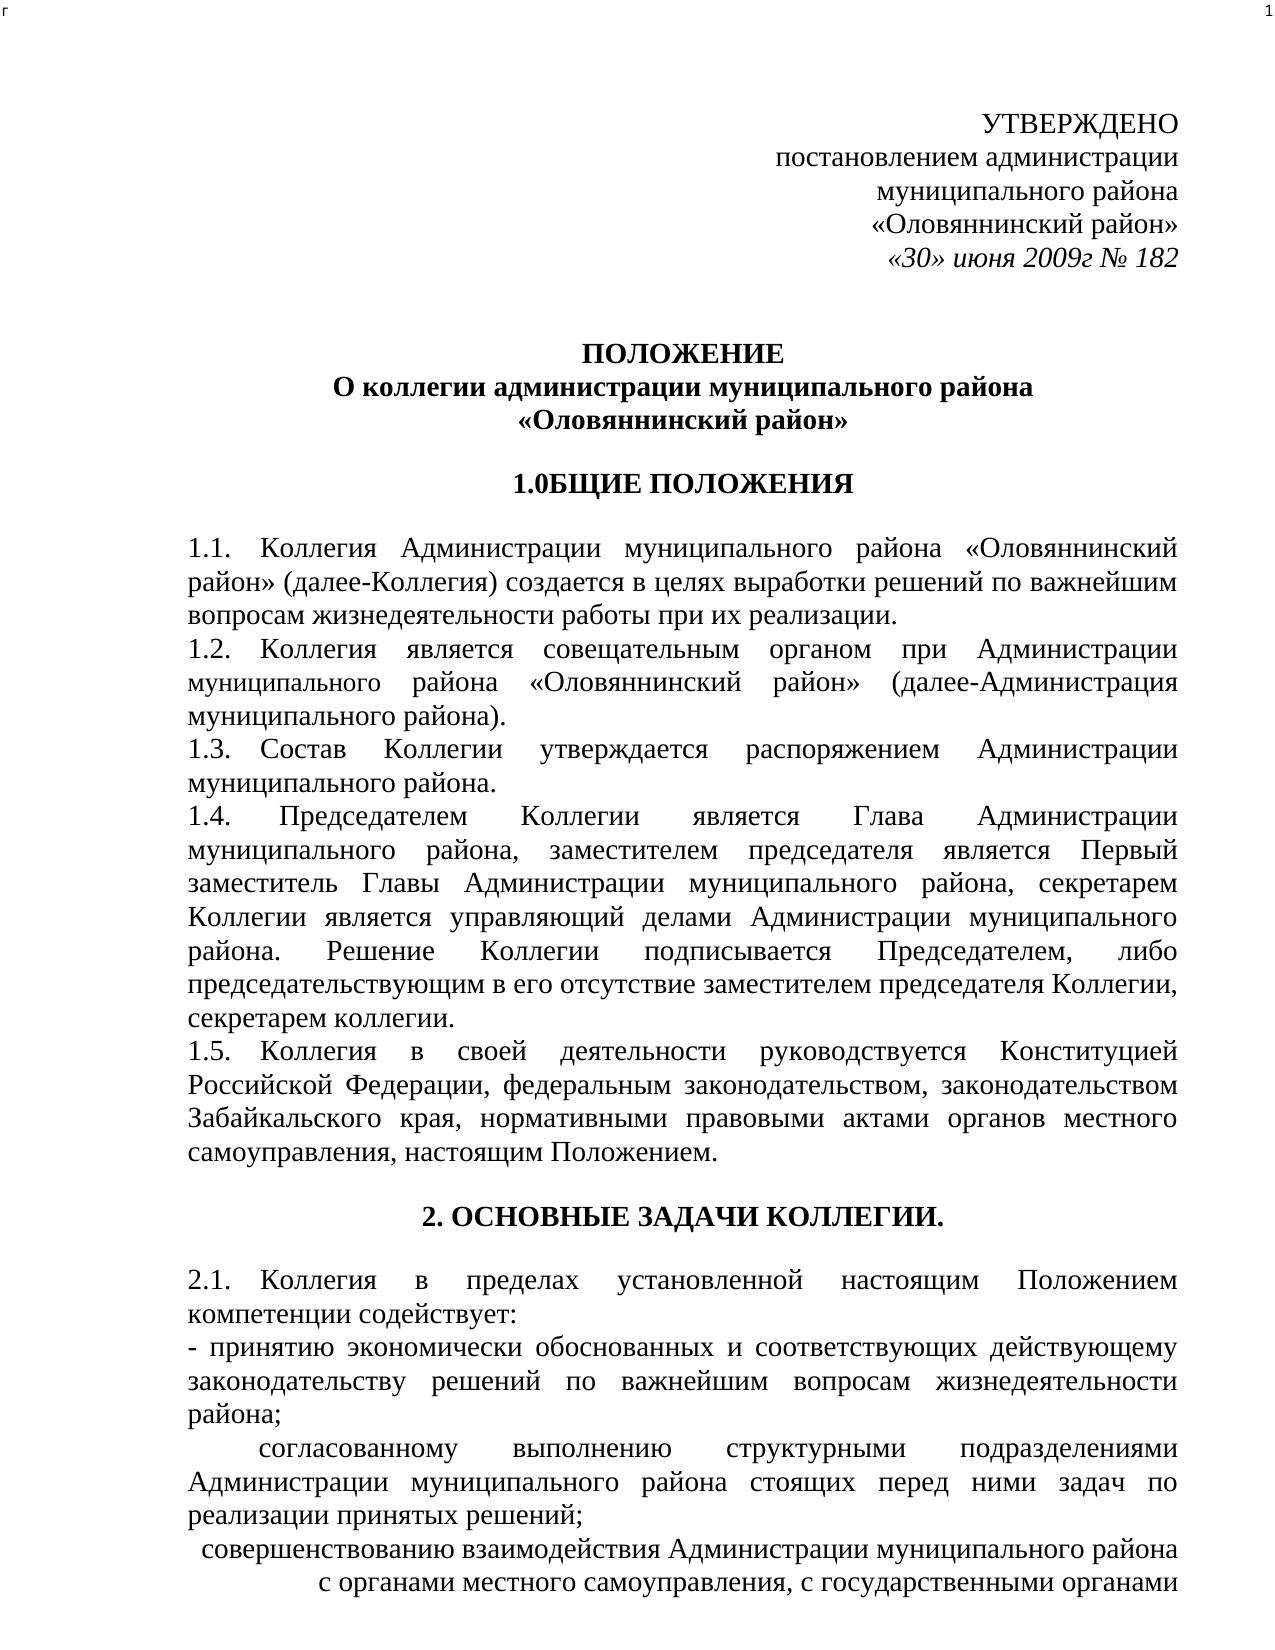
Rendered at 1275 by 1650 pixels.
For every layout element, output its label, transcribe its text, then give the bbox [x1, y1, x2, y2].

text постановлением администрации муниципального района «Оловяннинский район» [767, 140, 1178, 241]
text «30» июня 2009г № 182 [187, 241, 1178, 274]
list Коллегия Администрации муниципального района «Оловяннинский район» (далее-Коллегия) создается в целях выработки решений по важнейшим вопросам жизнедеятельности работы при их реализации. [187, 531, 1178, 631]
list Председателем Коллегии является Глава Администрации муниципального района, заместителем председателя является Первый заместитель Главы Администрации муниципального района, секретарем Коллегии является управляющий делами Администрации муниципального района. Решение Коллегии подписывается Председателем, либо председательствующим в его отсутствие заместителем председателя Коллегии, секретарем коллегии. [187, 799, 1178, 1034]
text совершенствованию взаимодействия Администрации муниципального района с органами местного самоуправления, с государственными органами [187, 1531, 1178, 1598]
list Коллегия в пределах установленной настоящим Положением компетенции содействует: [187, 1263, 1178, 1330]
text 1.0БЩИЕ ПОЛОЖЕНИЯ [187, 470, 1178, 499]
list Коллегия в своей деятельности руководствуется Конституцией Российской Федерации, федеральным законодательством, законодательством Забайкальского края, нормативными правовыми актами органов местного самоуправления, настоящим Положением. [187, 1034, 1178, 1168]
text О коллегии администрации муниципального района «Оловяннинский район» [187, 370, 1178, 436]
text ПОЛОЖЕНИЕ [187, 337, 1178, 370]
list Состав Коллегии утверждается распоряжением Администрации муниципального района. [187, 732, 1178, 799]
text 2. ОСНОВНЫЕ ЗАДАЧИ КОЛЛЕГИИ. [187, 1203, 1178, 1232]
text УТВЕРЖДЕНО [767, 106, 1178, 140]
list Коллегия является совещательным органом при Администрации муниципального района «Оловяннинский район» (далее-Администрация муниципального района). [187, 631, 1178, 732]
text согласованному выполнению структурными подразделениями Администрации муниципального района стоящих перед ними задач по реализации принятых решений; [187, 1431, 1178, 1531]
text - принятию экономически обоснованных и соответствующих действующему законодательству решений по важнейшим вопросам жизнедеятельности района; [187, 1330, 1178, 1431]
